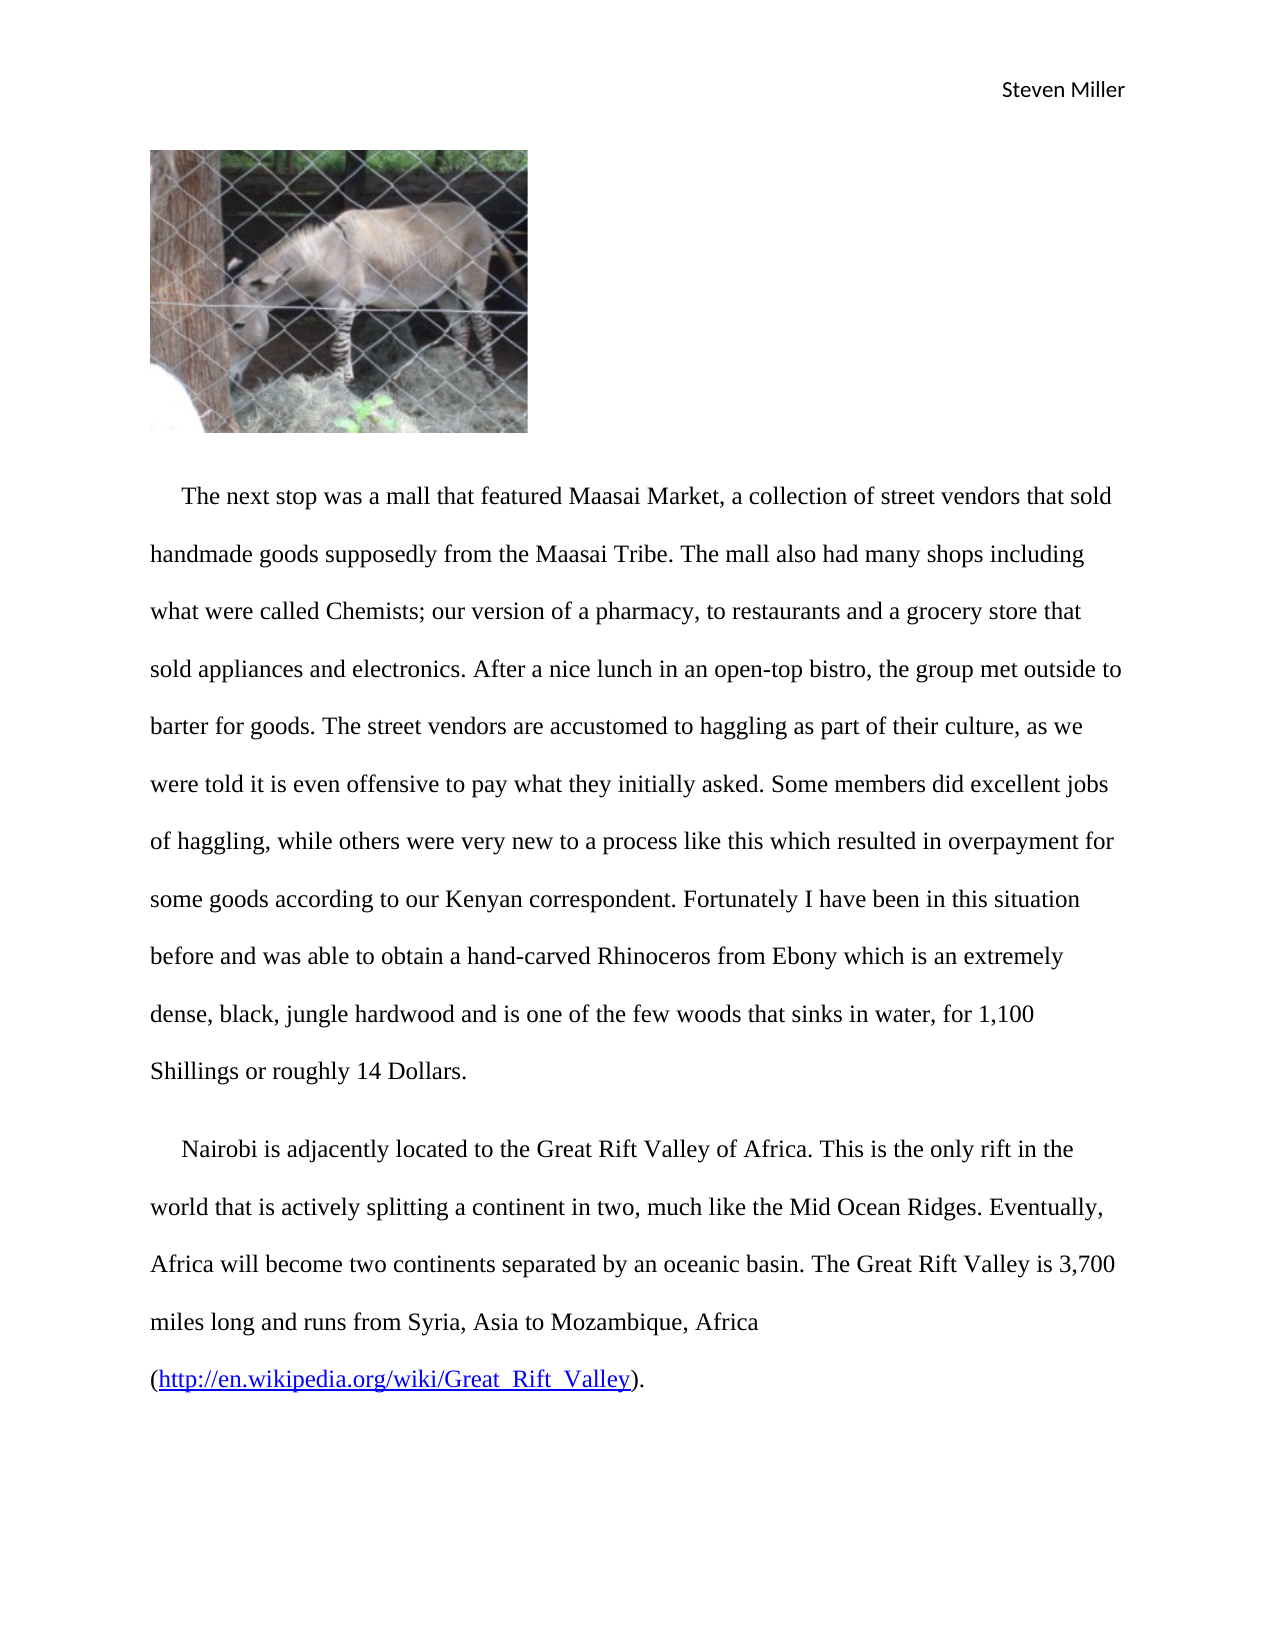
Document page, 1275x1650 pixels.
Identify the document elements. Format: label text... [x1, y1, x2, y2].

text The next stop was a mall that featured Maasai Market, a collection of street vendors that sold handmade goods supposedly from the Maasai Tribe. The mall also had many shops including what were called Chemists; our version of a pharmacy, to restaurants and a grocery store that sold appliances and electronics. After a nice lunch in an open-top bistro, the group met outside to barter for goods. The street vendors are accustomed to haggling as part of their culture, as we were told it is even offensive to pay what they initially asked. Some members did excellent jobs of haggling, while others were very new to a process like this which resulted in overpayment for some goods according to our Kenyan correspondent. Fortunately I have been in this situation before and was able to obtain a hand-carved Rhinoceros from Ebony which is an extremely dense, black, jungle hardwood and is one of the few woods that sinks in water, for 1,100 Shillings or roughly 14 Dollars. [150, 481, 1125, 1085]
picture [150, 150, 528, 433]
text Nairobi is adjacently located to the Great Rift Valley of Africa. This is the only rift in the world that is actively splitting a continent in two, much like the Mid Ocean Ridges. Eventually, Africa will become two continents separated by an oceanic basin. The Great Rift Valley is 3,700 miles long and runs from Syria, Asia to Mozambique, Africa (http://en.wikipedia.org/wiki/Great_Rift_Valley). [150, 1134, 1125, 1393]
